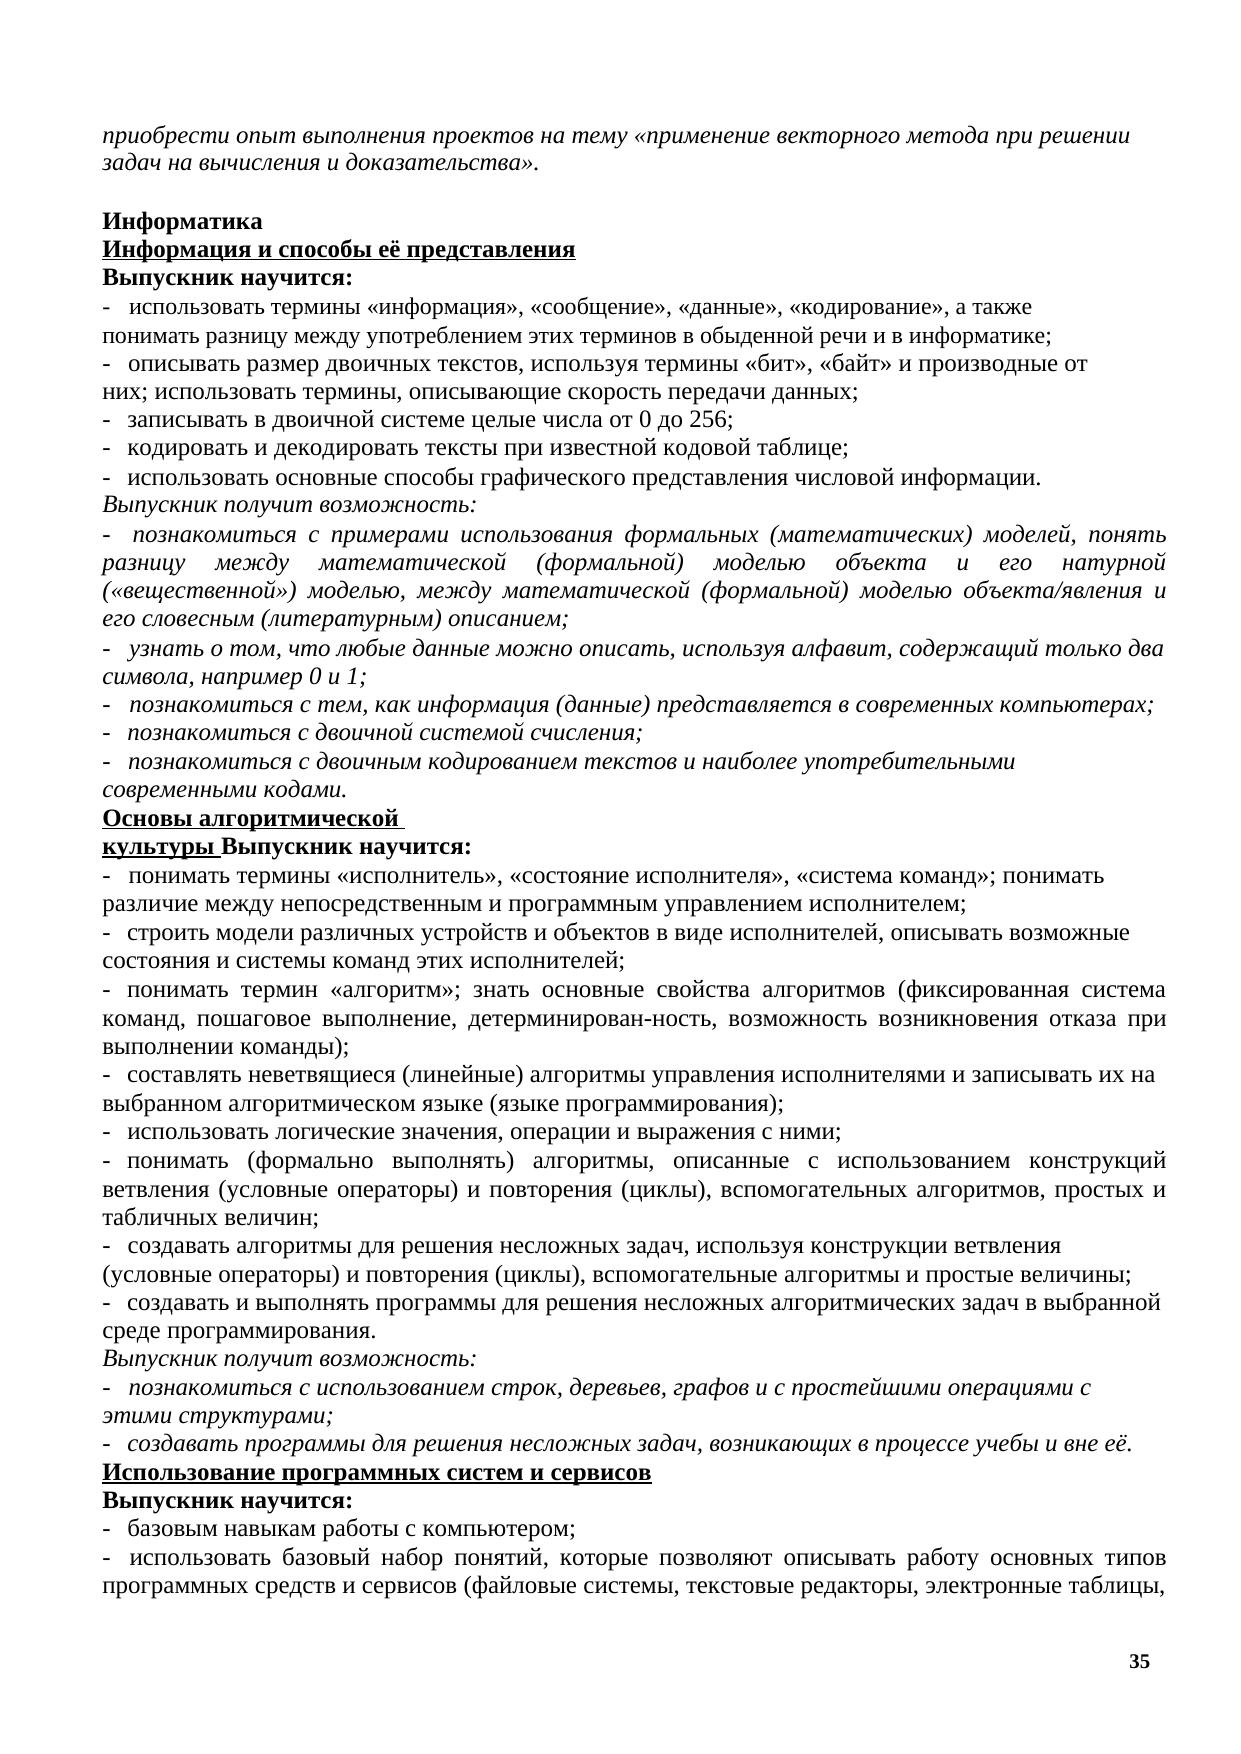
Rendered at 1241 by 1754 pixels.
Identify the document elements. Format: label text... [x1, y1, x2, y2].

list понимать термины «исполнитель», «состояние исполнителя», «система команд»; понимать различие между непосредственным и программным управлением исполнителем; [102, 861, 1167, 917]
list кодировать и декодировать тексты при известной кодовой таблице; [102, 433, 1167, 461]
list познакомиться с двоичным кодированием текстов и наиболее употребительными современными кодами. [102, 747, 1167, 803]
list познакомиться с двоичной системой счисления; [102, 718, 1167, 746]
list использовать основные способы графического представления числовой информации. [102, 462, 1167, 490]
list узнать о том, что любые данные можно описать, используя алфавит, содержащий только два символа, например 0 и 1; [102, 634, 1165, 690]
list описывать размер двоичных текстов, используя термины «бит», «байт» и производные от них; использовать термины, описывающие скорость передачи данных; [102, 349, 1140, 405]
list познакомиться с примерами использования формальных (математических) моделей, понять разницу между математической (формальной) моделью объекта и его натурной («вещественной») моделью, между математической (формальной) моделью объекта/явления и его словесным (литературным) описанием; [102, 519, 1167, 632]
list познакомиться с использованием строк, деревьев, графов и с простейшими операциями с этими структурами; [102, 1373, 1167, 1429]
list использовать логические значения, операции и выражения с ними; [102, 1117, 1167, 1145]
text Информация и способы её представления [102, 234, 1167, 263]
list использовать термины «информация», «сообщение», «данные», «кодирование», а также понимать разницу между употреблением этих терминов в обыденной речи и в информатике; [102, 292, 1094, 348]
text приобрести опыт выполнения проектов на тему «применение векторного метода при решении задач на вычисления и доказательства». [102, 121, 1132, 176]
list понимать (формально выполнять) алгоритмы, описанные с использованием конструкций ветвления (условные операторы) и повторения (циклы), вспомогательных алгоритмов, простых и табличных величин; [102, 1146, 1167, 1231]
text Выпускник получит возможность: [102, 1344, 1167, 1372]
text Информатика [102, 206, 1167, 234]
list записывать в двоичной системе целые числа от 0 до 256; [102, 405, 1167, 433]
list базовым навыкам работы с компьютером; [102, 1514, 1167, 1542]
list создавать и выполнять программы для решения несложных алгоритмических задач в выбранной среде программирования. [102, 1288, 1167, 1344]
text Выпускник получит возможность: [102, 490, 1167, 518]
text 35 [1129, 1649, 1167, 1673]
list использовать базовый набор понятий, которые позволяют описывать работу основных типов программных средств и сервисов (файловые системы, текстовые редакторы, электронные таблицы, [102, 1543, 1167, 1599]
text Использование программных систем и сервисов Выпускник научится: [102, 1458, 653, 1514]
list создавать программы для решения несложных задач, возникающих в процессе учебы и вне её. [102, 1429, 1167, 1457]
text Выпускник научится: [102, 263, 1167, 291]
text Основы алгоритмической культуры Выпускник научится: [102, 804, 517, 860]
list понимать термин «алгоритм»; знать основные свойства алгоритмов (фиксированная система команд, пошаговое выполнение, детерминирован-ность, возможность возникновения отказа при выполнении команды); [102, 975, 1167, 1060]
list познакомиться с тем, как информация (данные) представляется в современных компьютерах; [102, 690, 1167, 718]
list создавать алгоритмы для решения несложных задач, используя конструкции ветвления (условные операторы) и повторения (циклы), вспомогательные алгоритмы и простые величины; [102, 1232, 1167, 1287]
list строить модели различных устройств и объектов в виде исполнителей, описывать возможные состояния и системы команд этих исполнителей; [102, 918, 1167, 974]
list составлять неветвящиеся (линейные) алгоритмы управления исполнителями и записывать их на выбранном алгоритмическом языке (языке программирования); [102, 1061, 1167, 1116]
